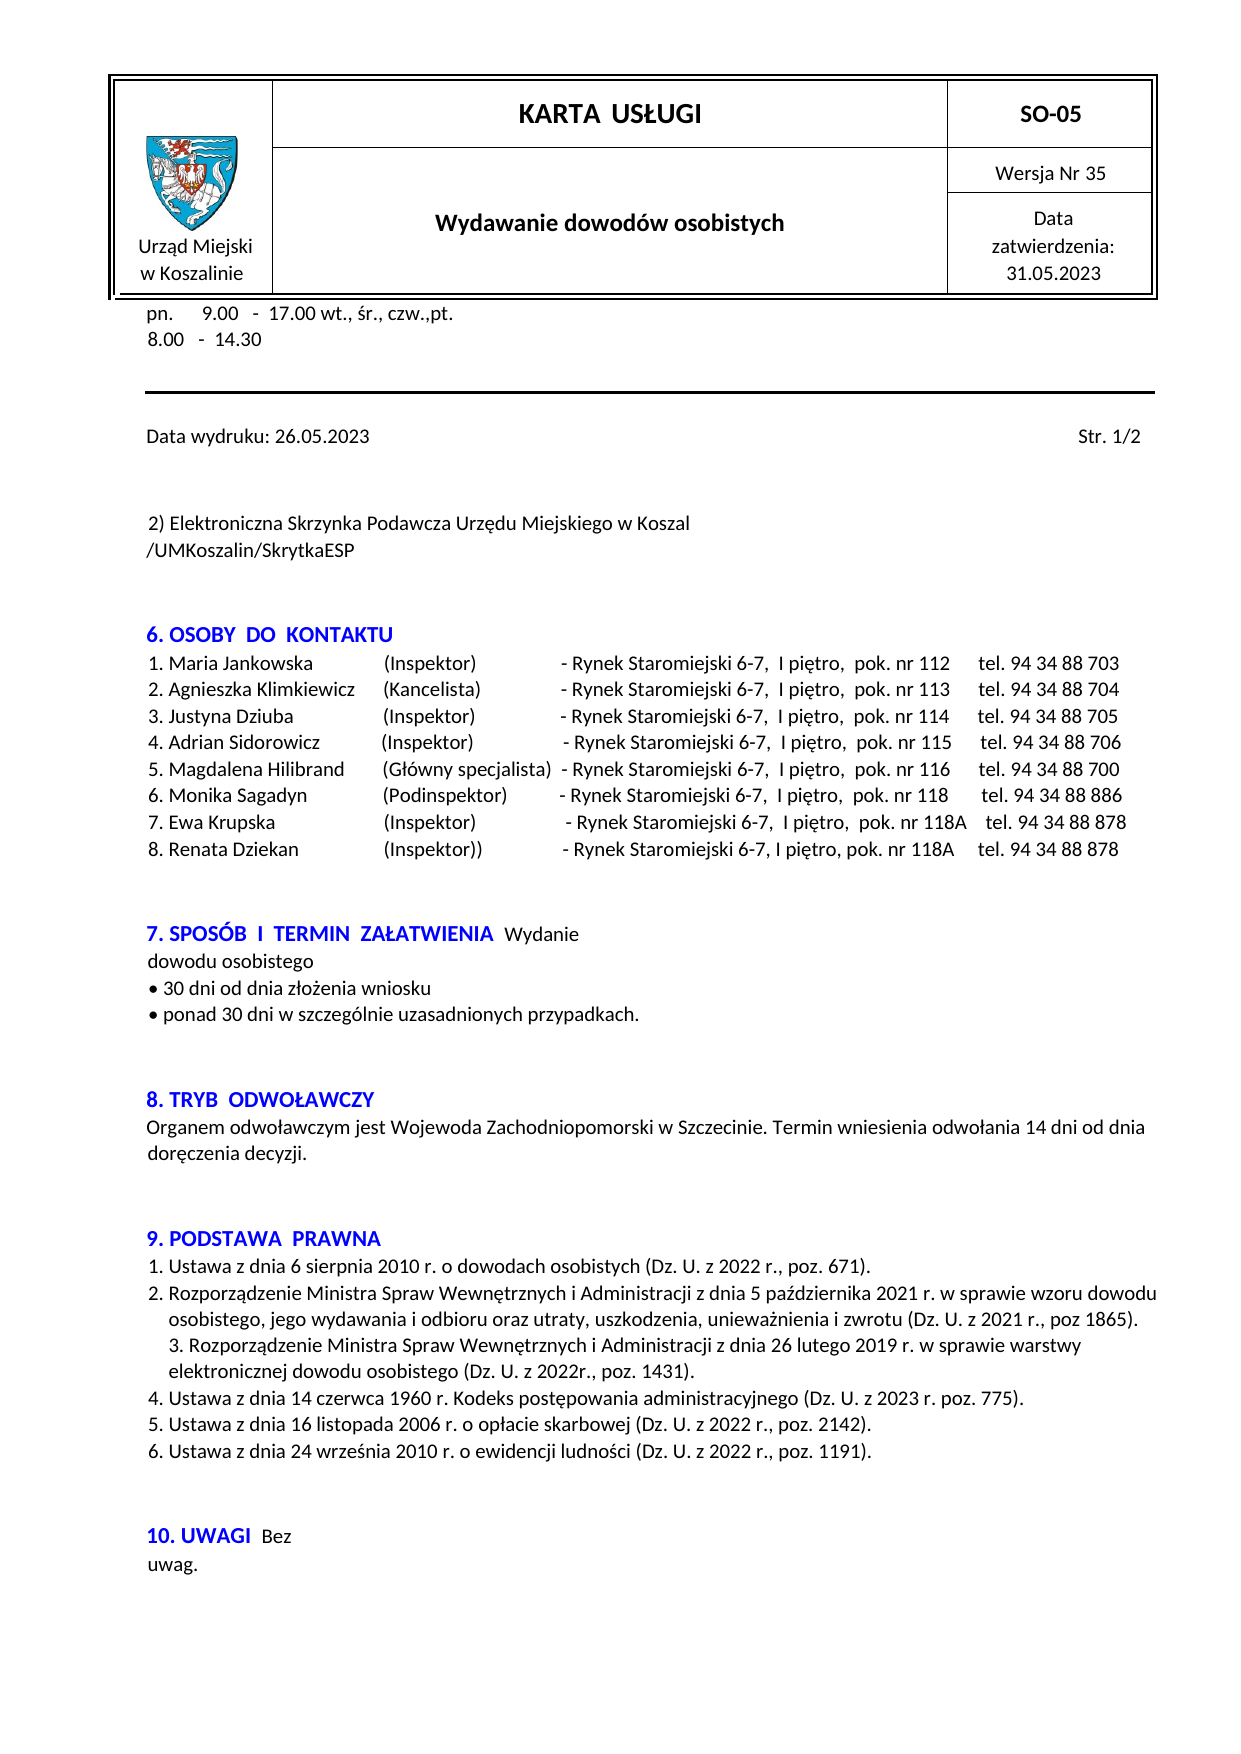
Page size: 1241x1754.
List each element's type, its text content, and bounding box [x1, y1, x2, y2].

table_cell Wydawanie dowodów osobistych [273, 148, 947, 293]
list Ustawa z dnia 6 sierpnia 2010 r. o dowodach osobistych (Dz. U. z 2022 r., poz. 671). [148, 1253, 1159, 1279]
list Ewa Krupska (Inspektor) - Rynek Staromiejski 6-7, I piętro, pok. nr 118A tel. 94 34 88 878 [148, 809, 1159, 834]
subtitle 7. SPOSÓB I TERMIN ZAŁATWIENIA Wydanie dowodu osobistego [146, 919, 581, 974]
table_header KARTA USŁUGI [273, 81, 947, 147]
text pn. 9.00 - 17.00 wt., śr., czw.,pt. 8.00 - 14.30 [146, 300, 465, 352]
subtitle 8. TRYB ODWOŁAWCZY [146, 1085, 1167, 1113]
text 10. UWAGI Bez uwag. [146, 1521, 293, 1576]
list Renata Dziekan (Inspektor)) - Rynek Staromiejski 6-7, I piętro, pok. nr 118A tel. 94 34 88 878 [148, 836, 1159, 861]
picture [146, 136, 238, 231]
table_header Urząd Miejski w Koszalinie [115, 81, 272, 293]
table_cell Data zatwierdzenia: 31.05.2023 [948, 193, 1151, 293]
list Elektroniczna Skrzynka Podawcza Urzędu Miejskiego w Koszal [148, 510, 1159, 536]
list ponad 30 dni w szczególnie uzasadnionych przypadkach. [148, 1002, 1159, 1027]
subtitle 9. PODSTAWA PRAWNA [146, 1224, 1167, 1252]
text Organem odwoławczym jest Wojewoda Zachodniopomorski w Szczecinie. Termin wniesienia odwołania 14 dni od dnia doręczenia decyzji. [146, 1114, 1167, 1166]
list Maria Jankowska (Inspektor) - Rynek Staromiejski 6-7, I piętro, pok. nr 112 tel. 94 34 88 703 [148, 650, 1159, 675]
text /UMKoszalin/SkrytkaESP [146, 537, 1159, 562]
list Monika Sagadyn (Podinspektor) - Rynek Staromiejski 6-7, I piętro, pok. nr 118 tel. 94 34 88 886 [148, 783, 1159, 808]
table_cell Wersja Nr 35 [948, 148, 1151, 192]
table_header SO-05 [948, 76, 1154, 147]
list Ustawa z dnia 14 czerwca 1960 r. Kodeks postępowania administracyjnego (Dz. U. z 2023 r. poz. 775). [148, 1385, 1159, 1411]
subtitle 6. OSOBY DO KONTAKTU [146, 620, 1167, 648]
list Ustawa z dnia 24 września 2010 r. o ewidencji ludności (Dz. U. z 2022 r., poz. 1191). [148, 1438, 1159, 1464]
text Data wydruku: 26.05.2023 Str. 1/2 [146, 423, 1159, 448]
list Magdalena Hilibrand (Główny specjalista) - Rynek Staromiejski 6-7, I piętro, pok. nr 116 tel. 94 34 88 700 [148, 756, 1159, 781]
list Adrian Sidorowicz (Inspektor) - Rynek Staromiejski 6-7, I piętro, pok. nr 115 tel. 94 34 88 706 [148, 729, 1159, 755]
list Justyna Dziuba (Inspektor) - Rynek Staromiejski 6-7, I piętro, pok. nr 114 tel. 94 34 88 705 [148, 703, 1159, 728]
list Ustawa z dnia 16 listopada 2006 r. o opłacie skarbowej (Dz. U. z 2022 r., poz. 2142). [148, 1412, 1159, 1437]
list Rozporządzenie Ministra Spraw Wewnętrznych i Administracji z dnia 5 października 2021 r. w sprawie wzoru dowodu osobistego, jego wydawania i odbioru oraz utraty, uszkodzenia, unieważnienia i zwrotu (Dz. U. z 2021 r., poz 1865). 3. Rozporządzenie Ministra Spraw Wewnętrznych i Administracji z dnia 26 lutego 2019 r. w sprawie warstwy elektronicznej dowodu osobistego (Dz. U. z 2022r., poz. 1431). [148, 1280, 1159, 1384]
list 30 dni od dnia złożenia wniosku [148, 975, 1159, 1001]
list Agnieszka Klimkiewicz (Kancelista) - Rynek Staromiejski 6-7, I piętro, pok. nr 113 tel. 94 34 88 704 [148, 676, 1159, 702]
